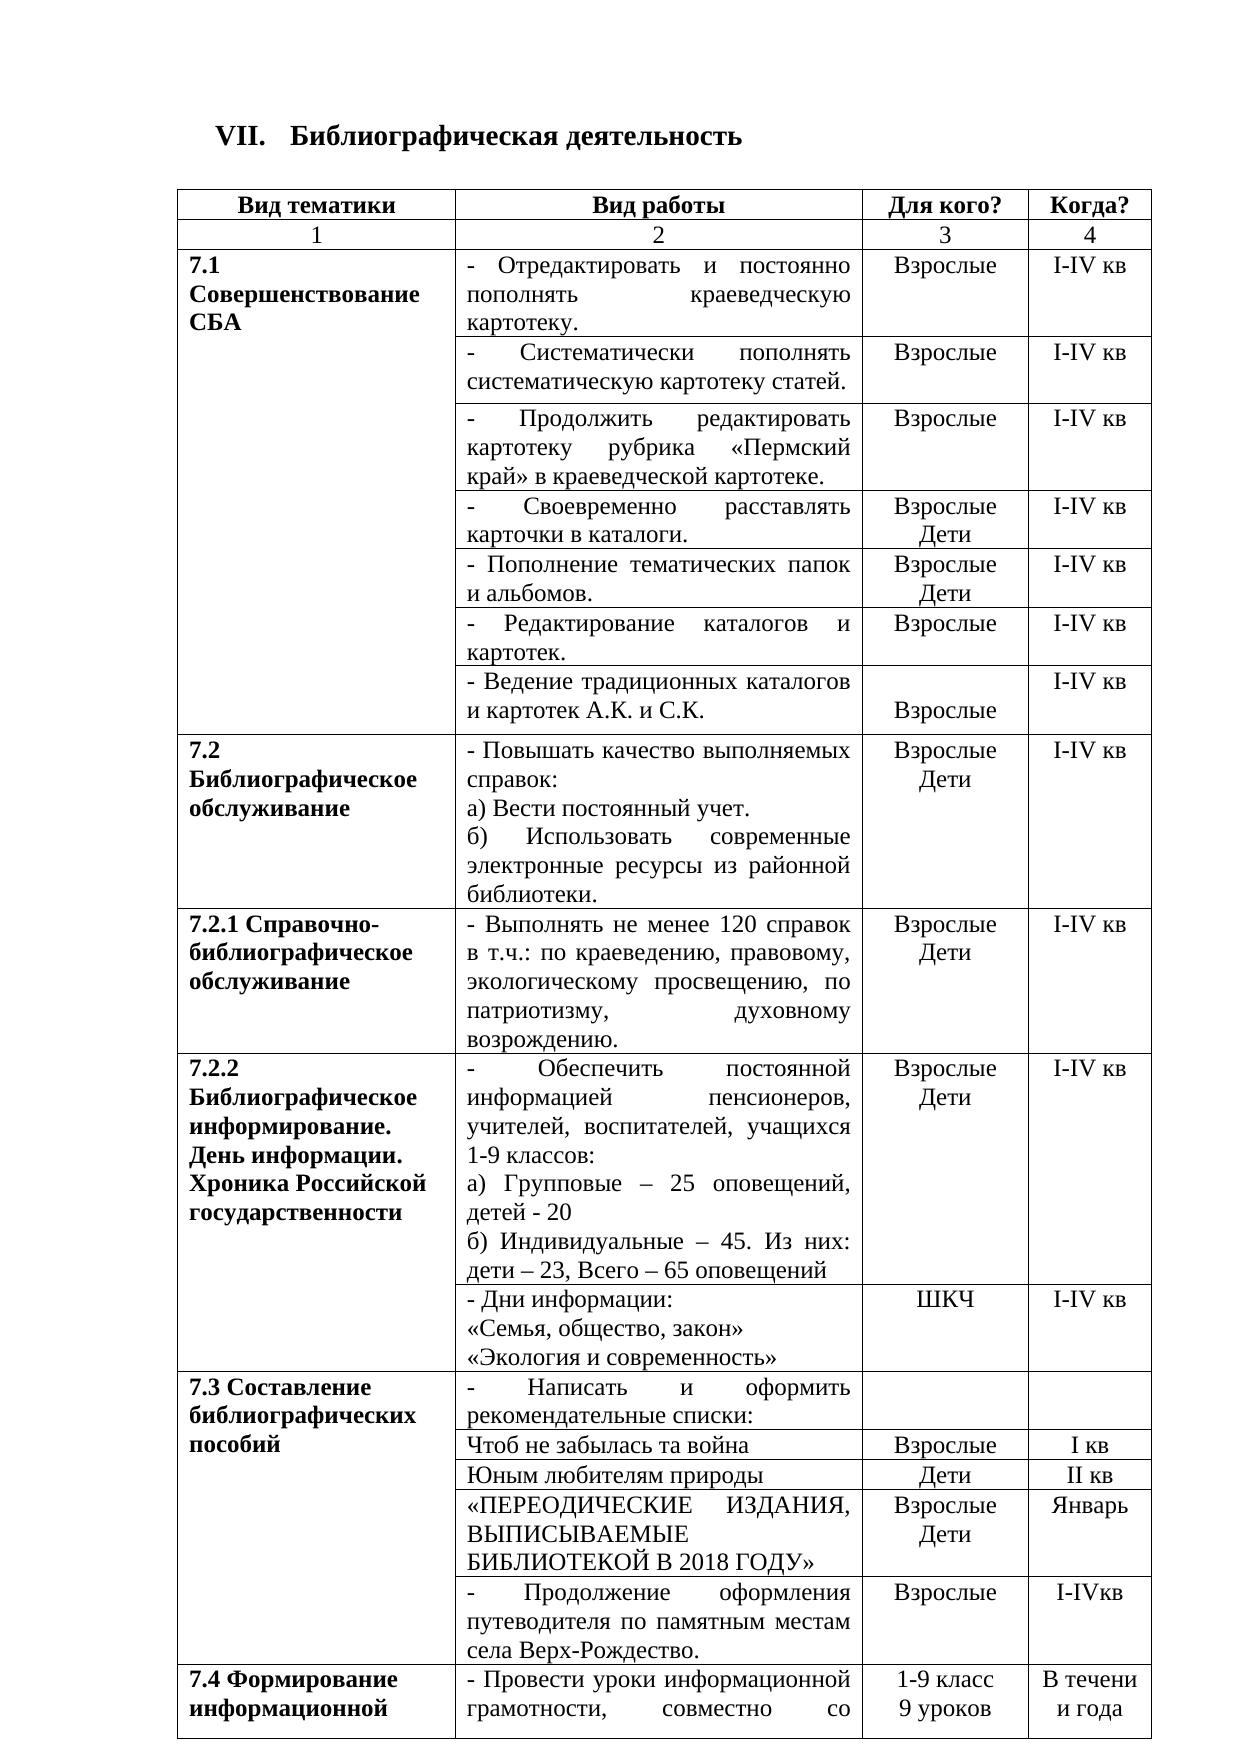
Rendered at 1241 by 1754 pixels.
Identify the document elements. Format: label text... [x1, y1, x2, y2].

table_cell [1029, 1372, 1151, 1429]
table_cell Чтоб не забылась та война [456, 1430, 862, 1459]
table_cell Взрослые Дети [863, 735, 1028, 908]
table_cell - Обеспечить постоянной информацией пенсионеров, учителей, воспитателей, учащихся 1-9 классов: а) Групповые – 25 оповещений, детей - 20 б) Индивидуальные – 45. Из них: дети – 23, Всего – 65 оповещений [456, 1054, 862, 1283]
table_header Вид работы [456, 190, 862, 219]
table_cell Взрослые Дети [863, 549, 1028, 607]
table_cell I-IV кв [1029, 1285, 1151, 1371]
table_cell - Редактирование каталогов и картотек. [456, 608, 862, 665]
table_cell Взрослые [863, 404, 1028, 490]
table_cell I-IV кв [1029, 666, 1151, 734]
table_cell II кв [1029, 1460, 1151, 1489]
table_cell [456, 1665, 862, 1738]
table_cell 3 [863, 220, 1028, 249]
table_cell 2 [456, 220, 862, 249]
table_cell - Продолжение оформления путеводителя по памятным местам села Верх-Рождество. [456, 1577, 862, 1663]
table_cell Взрослые Дети [863, 491, 1028, 548]
table_cell I-IV кв [1029, 337, 1151, 402]
table_cell Взрослые [863, 337, 1028, 402]
table_cell I-IV кв [1029, 735, 1151, 908]
table_cell - Повышать качество выполняемых справок: а) Вести постоянный учет. б) Использовать современные электронные ресурсы из районной библиотеки. [456, 735, 862, 908]
table_cell - Написать и оформить рекомендательные списки: [456, 1372, 862, 1429]
table_cell Взрослые Дети [863, 1490, 1028, 1576]
table_cell 7.2.2 Библиографическое информирование. День информации. Хроника Российской государственности [178, 1054, 455, 1371]
table_cell - Отредактировать и постоянно пополнять краеведческую картотеку. [456, 250, 862, 336]
table_cell Взрослые [863, 666, 1028, 734]
table_cell 1-9 класс 9 уроков [863, 1665, 1028, 1738]
table_cell Взрослые Дети [863, 1054, 1028, 1283]
table_cell [863, 1372, 1028, 1429]
list Библиографическая деятельность [215, 118, 1152, 152]
table_header Для кого? [863, 190, 1028, 219]
table_cell Взрослые [863, 608, 1028, 665]
table_cell - Продолжить редактировать картотеку рубрика «Пермский край» в краеведческой картотеке. [456, 404, 862, 490]
table_cell 1 [178, 220, 455, 249]
table_cell «ПЕРЕОДИЧЕСКИЕ ИЗДАНИЯ, ВЫПИСЫВАЕМЫЕ БИБЛИОТЕКОЙ В 2018 ГОДУ» [456, 1490, 862, 1576]
table_cell I-IV кв [1029, 250, 1151, 336]
table_cell Юным любителям природы [456, 1460, 862, 1489]
table_cell 4 [1029, 220, 1151, 249]
table_cell I кв [1029, 1430, 1151, 1459]
table_cell - Пополнение тематических папок и альбомов. [456, 549, 862, 607]
table_cell - Своевременно расставлять карточки в каталоги. [456, 491, 862, 548]
table_cell I-IV кв [1029, 549, 1151, 607]
table_cell 7.3 Составление библиографических пособий [178, 1372, 455, 1663]
table_cell I-IV кв [1029, 404, 1151, 490]
table_cell 7.2.1 Справочно-библиографическое обслуживание [178, 909, 455, 1052]
table_cell 7.1 Совершенствование СБА [178, 250, 455, 734]
table_header Вид тематики [178, 190, 455, 219]
table_cell I-IV кв [1029, 608, 1151, 665]
table_cell I-IV кв [1029, 1054, 1151, 1283]
table_cell I-IV кв [1029, 909, 1151, 1052]
table_cell - Ведение традиционных каталогов и картотек А.К. и С.К. [456, 666, 862, 734]
table_cell I-IV кв [1029, 491, 1151, 548]
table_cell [178, 1665, 455, 1738]
table_cell Январь [1029, 1490, 1151, 1576]
table_cell Взрослые [863, 1430, 1028, 1459]
table_cell ШКЧ [863, 1285, 1028, 1371]
table_cell - Дни информации: «Семья, общество, закон» «Экология и современность» [456, 1285, 862, 1371]
table_cell I-IVкв [1029, 1577, 1151, 1663]
table_header Когда? [1029, 190, 1151, 219]
table_cell Взрослые [863, 250, 1028, 336]
table_cell 7.2 Библиографическое обслуживание [178, 735, 455, 908]
table_cell Дети [863, 1460, 1028, 1489]
table_cell Взрослые Дети [863, 909, 1028, 1052]
table_cell - Систематически пополнять систематическую картотеку статей. [456, 337, 862, 402]
table_cell Взрослые [863, 1577, 1028, 1663]
table_cell В течени и года [1029, 1665, 1151, 1738]
table_cell - Выполнять не менее 120 справок в т.ч.: по краеведению, правовому, экологическому просвещению, по патриотизму, духовному возрождению. [456, 909, 862, 1052]
